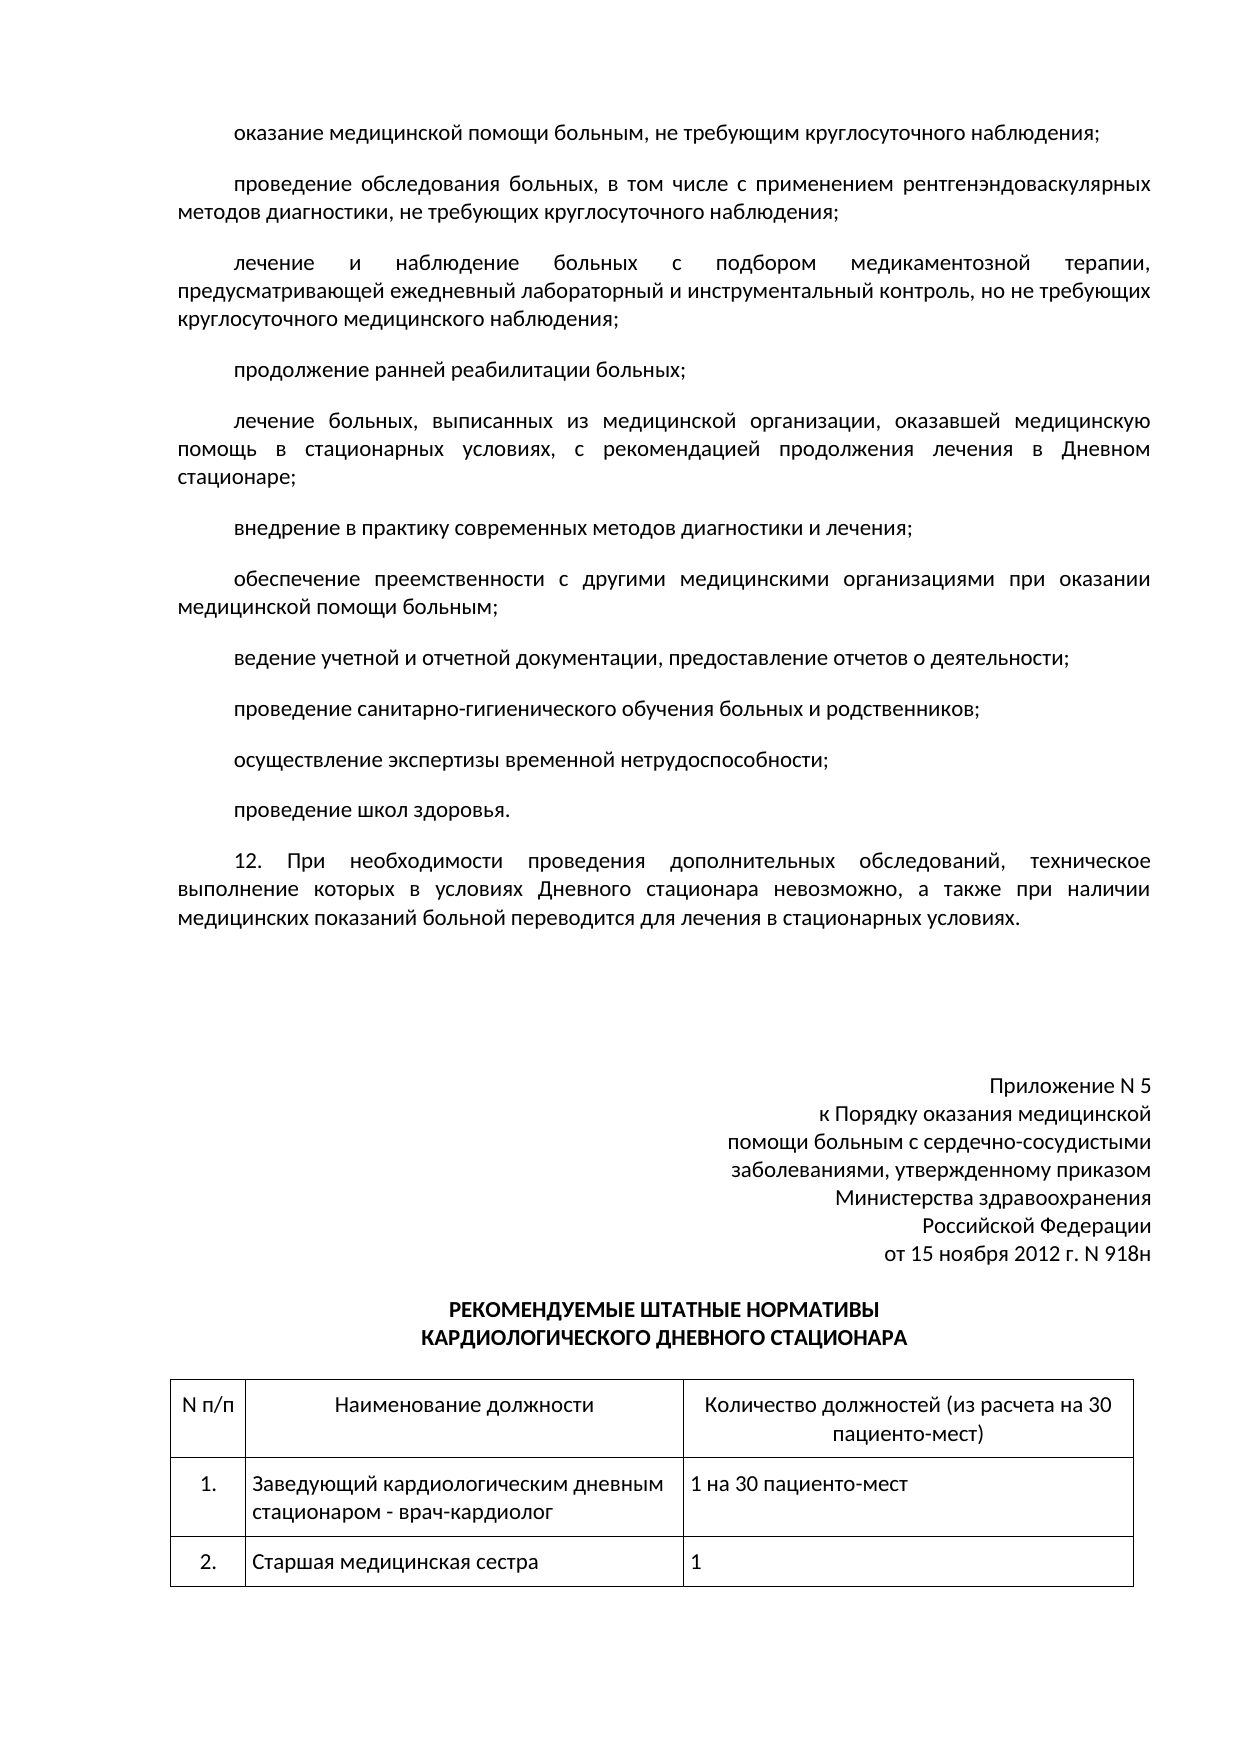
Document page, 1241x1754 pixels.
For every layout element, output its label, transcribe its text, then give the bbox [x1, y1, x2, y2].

table_cell Старшая медицинская сестра [246, 1537, 683, 1586]
table_header Количество должностей (из расчета на 30 пациенто-мест) [684, 1380, 1133, 1457]
text помощи больным с сердечно-сосудистыми [177, 1127, 1152, 1155]
text Российской Федерации [177, 1211, 1152, 1239]
text проведение обследования больных, в том числе с применением рентгенэндоваскулярных методов диагностики, не требующих круглосуточного наблюдения; [177, 169, 1152, 225]
table_header N п/п [171, 1380, 245, 1457]
text Министерства здравоохранения [177, 1183, 1152, 1211]
title КАРДИОЛОГИЧЕСКОГО ДНЕВНОГО СТАЦИОНАРА [177, 1323, 1152, 1351]
text к Порядку оказания медицинской [177, 1099, 1152, 1127]
text проведение школ здоровья. [177, 796, 1152, 824]
text ведение учетной и отчетной документации, предоставление отчетов о деятельности; [177, 643, 1152, 671]
text оказание медицинской помощи больным, не требующим круглосуточного наблюдения; [177, 118, 1152, 146]
text лечение больных, выписанных из медицинской организации, оказавшей медицинскую помощь в стационарных условиях, с рекомендацией продолжения лечения в Дневном стационаре; [177, 406, 1152, 490]
table_cell 1 [684, 1537, 1133, 1586]
text 12. При необходимости проведения дополнительных обследований, техническое выполнение которых в условиях Дневного стационара невозможно, а также при наличии медицинских показаний больной переводится для лечения в стационарных условиях. [177, 847, 1152, 931]
text Приложение N 5 [177, 1071, 1152, 1099]
table_cell Заведующий кардиологическим дневным стационаром - врач-кардиолог [246, 1458, 683, 1536]
text осуществление экспертизы временной нетрудоспособности; [177, 745, 1152, 773]
text продолжение ранней реабилитации больных; [177, 355, 1152, 383]
table_cell 2. [171, 1537, 245, 1586]
text заболеваниями, утвержденному приказом [177, 1155, 1152, 1183]
title РЕКОМЕНДУЕМЫЕ ШТАТНЫЕ НОРМАТИВЫ [177, 1295, 1152, 1323]
text обеспечение преемственности с другими медицинскими организациями при оказании медицинской помощи больным; [177, 564, 1152, 620]
table_header Наименование должности [246, 1380, 683, 1457]
text внедрение в практику современных методов диагностики и лечения; [177, 513, 1152, 541]
text проведение санитарно-гигиенического обучения больных и родственников; [177, 694, 1152, 722]
text лечение и наблюдение больных с подбором медикаментозной терапии, предусматривающей ежедневный лабораторный и инструментальный контроль, но не требующих круглосуточного медицинского наблюдения; [177, 248, 1152, 332]
table_cell 1 на 30 пациенто-мест [684, 1458, 1133, 1536]
table_cell 1. [171, 1458, 245, 1536]
text от 15 ноября 2012 г. N 918н [177, 1239, 1152, 1267]
